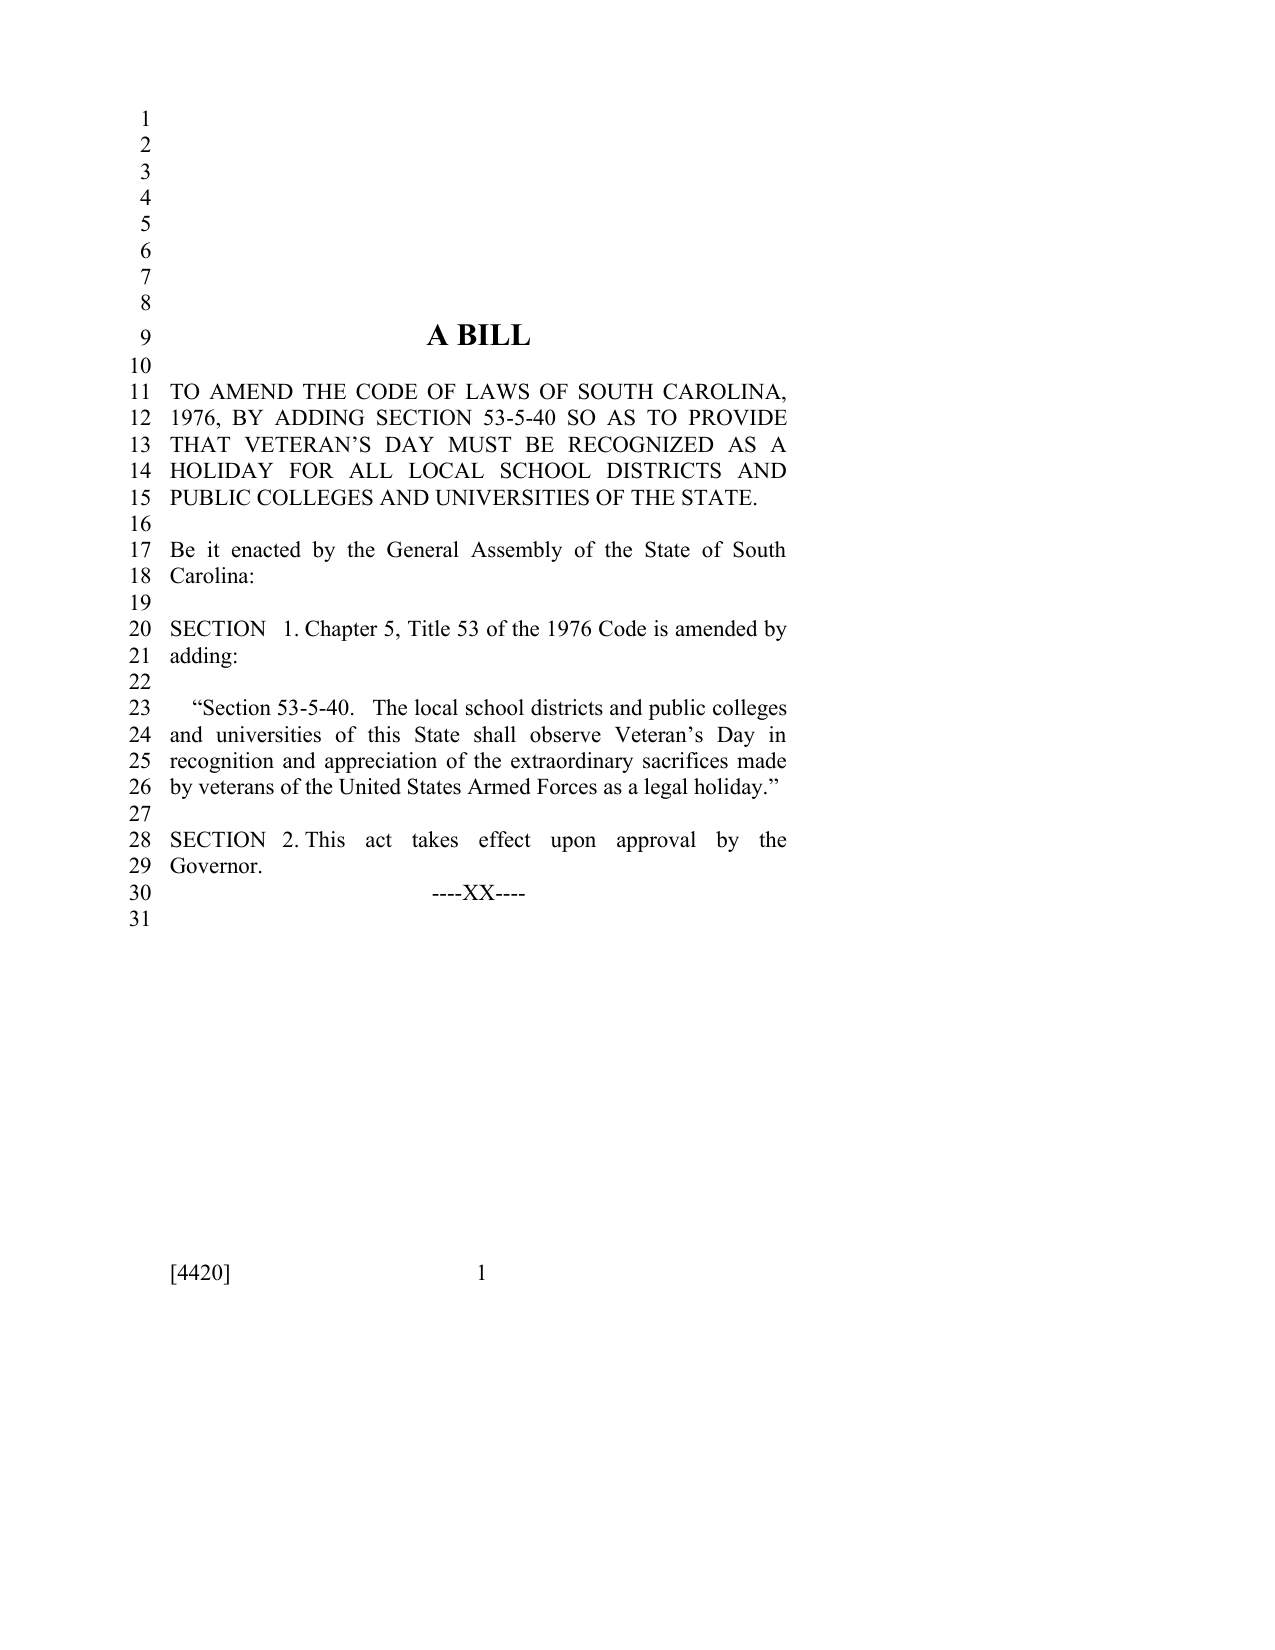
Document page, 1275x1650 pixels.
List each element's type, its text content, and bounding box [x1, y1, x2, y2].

text ----XX---- [169, 879, 787, 905]
text A BILL [169, 316, 787, 352]
text SECTION 1. Chapter 5, Title 53 of the 1976 Code is amended by adding: [169, 615, 787, 668]
text TO AMEND THE CODE OF LAWS OF SOUTH CAROLINA, 1976, BY ADDING SECTION 53-5-40 SO AS TO PROVIDE THAT VETERAN’S DAY MUST BE RECOGNIZED AS A HOLIDAY FOR ALL LOCAL SCHOOL DISTRICTS AND PUBLIC COLLEGES AND UNIVERSITIES OF THE STATE. [169, 378, 787, 510]
text SECTION 2. This act takes effect upon approval by the Governor. [169, 826, 787, 879]
text Be it enacted by the General Assembly of the State of South Carolina: [169, 536, 787, 589]
text “Section 53-5-40. The local school districts and public colleges and universities of this State shall observe Veteran’s Day in recognition and appreciation of the extraordinary sacrifices made by veterans of the United States Armed Forces as a legal holiday.” [169, 694, 787, 800]
